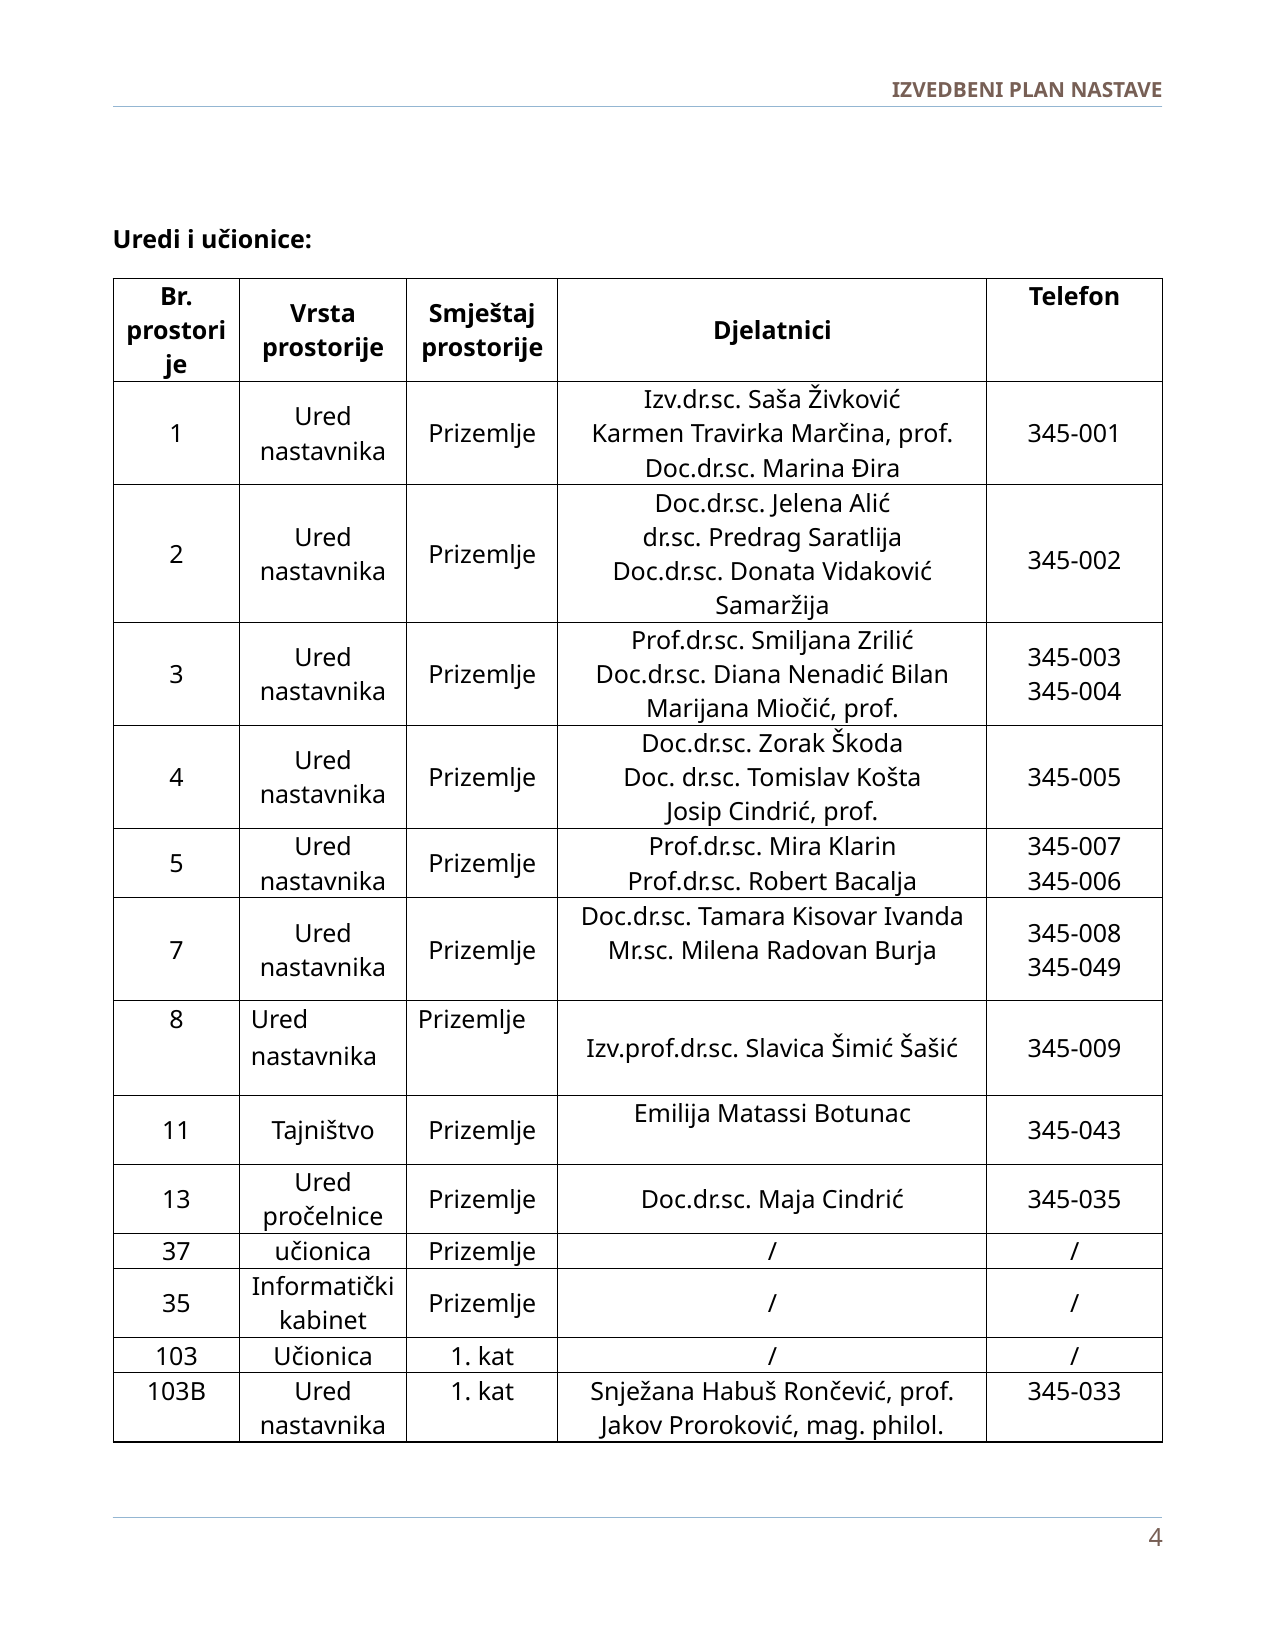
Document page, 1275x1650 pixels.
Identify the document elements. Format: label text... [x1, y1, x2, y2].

table_header Vrsta prostorije [240, 279, 406, 381]
table_cell 103 [114, 1338, 239, 1372]
table_cell Doc.dr.sc. Maja Cindrić [558, 1165, 986, 1233]
text Uredi i učionice: [112, 222, 1162, 256]
table_cell 345-009 [987, 1001, 1162, 1094]
table_cell Ured nastavnika [240, 726, 406, 828]
table_header Djelatnici [558, 279, 986, 381]
table_cell / [558, 1269, 986, 1337]
table_header Br. prostorije [114, 279, 239, 381]
table_cell 345-005 [987, 726, 1162, 828]
table_cell 103B [114, 1373, 239, 1441]
table_cell Ured nastavnika [240, 485, 406, 622]
table_cell Prizemlje [407, 1001, 557, 1094]
table_cell Prizemlje [407, 623, 557, 725]
table_cell Prof.dr.sc. Smiljana Zrilić Doc.dr.sc. Diana Nenadić Bilan Marijana Miočić, prof. [558, 623, 986, 725]
table_cell Izv.prof.dr.sc. Slavica Šimić Šašić [558, 1001, 986, 1094]
table_cell 5 [114, 829, 239, 897]
table_cell Ured nastavnika [240, 829, 406, 897]
table_cell 7 [114, 898, 239, 1000]
table_cell 1. kat [407, 1373, 557, 1441]
table_cell Prizemlje [407, 382, 557, 484]
table_cell 345-003 345-004 [987, 623, 1162, 725]
table_cell 1. kat [407, 1338, 557, 1372]
table_cell Emilija Matassi Botunac [558, 1096, 986, 1164]
table_cell Učionica [240, 1338, 406, 1372]
table_cell Tajništvo [240, 1096, 406, 1164]
table_cell Doc.dr.sc. Tamara Kisovar Ivanda Mr.sc. Milena Radovan Burja [558, 898, 986, 1000]
table_cell Doc.dr.sc. Zorak Škoda Doc. dr.sc. Tomislav Košta Josip Cindrić, prof. [558, 726, 986, 828]
table_cell Prizemlje [407, 726, 557, 828]
table_cell Izv.dr.sc. Saša Živković Karmen Travirka Marčina, prof. Doc.dr.sc. Marina Đira [558, 382, 986, 484]
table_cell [558, 1373, 986, 1441]
table_cell / [987, 1234, 1162, 1268]
table_cell 1 [114, 382, 239, 484]
table_cell / [987, 1269, 1162, 1337]
table_cell 345-002 [987, 485, 1162, 622]
table_cell Prizemlje [407, 1269, 557, 1337]
table_cell 345-001 [987, 382, 1162, 484]
table_cell Prof.dr.sc. Mira Klarin Prof.dr.sc. Robert Bacalja [558, 829, 986, 897]
table_cell Ured nastavnika [240, 623, 406, 725]
table_cell 345-007 345-006 [987, 829, 1162, 897]
table_cell Ured nastavnika [240, 1373, 406, 1441]
table_cell 345-043 [987, 1096, 1162, 1164]
table_cell Ured nastavnika [240, 382, 406, 484]
table_cell učionica [240, 1234, 406, 1268]
table_cell Ured pročelnice [240, 1165, 406, 1233]
table_cell Ured nastavnika [240, 898, 406, 1000]
table_cell Ured nastavnika [240, 1001, 406, 1094]
table_cell Prizemlje [407, 1096, 557, 1164]
table_cell Doc.dr.sc. Jelena Alić dr.sc. Predrag Saratlija Doc.dr.sc. Donata Vidaković Samaržija [558, 485, 986, 622]
table_cell 13 [114, 1165, 239, 1233]
table_cell 8 [114, 1001, 239, 1094]
table_cell Prizemlje [407, 1234, 557, 1268]
table_header Telefon [987, 279, 1162, 381]
table_cell 4 [114, 726, 239, 828]
table_cell 345-008 345-049 [987, 898, 1162, 1000]
table_cell Prizemlje [407, 1165, 557, 1233]
table_cell Informatički kabinet [240, 1269, 406, 1337]
table_cell 37 [114, 1234, 239, 1268]
table_cell 3 [114, 623, 239, 725]
table_cell 35 [114, 1269, 239, 1337]
table_header Smještaj prostorije [407, 279, 557, 381]
table_cell / [558, 1338, 986, 1372]
table_cell Prizemlje [407, 485, 557, 622]
table_cell 345-033 [987, 1373, 1162, 1441]
table_cell 11 [114, 1096, 239, 1164]
table_cell 345-035 [987, 1165, 1162, 1233]
table_cell 2 [114, 485, 239, 622]
table_cell / [987, 1338, 1162, 1372]
table_cell Prizemlje [407, 829, 557, 897]
table_cell / [558, 1234, 986, 1268]
table_cell Prizemlje [407, 898, 557, 1000]
